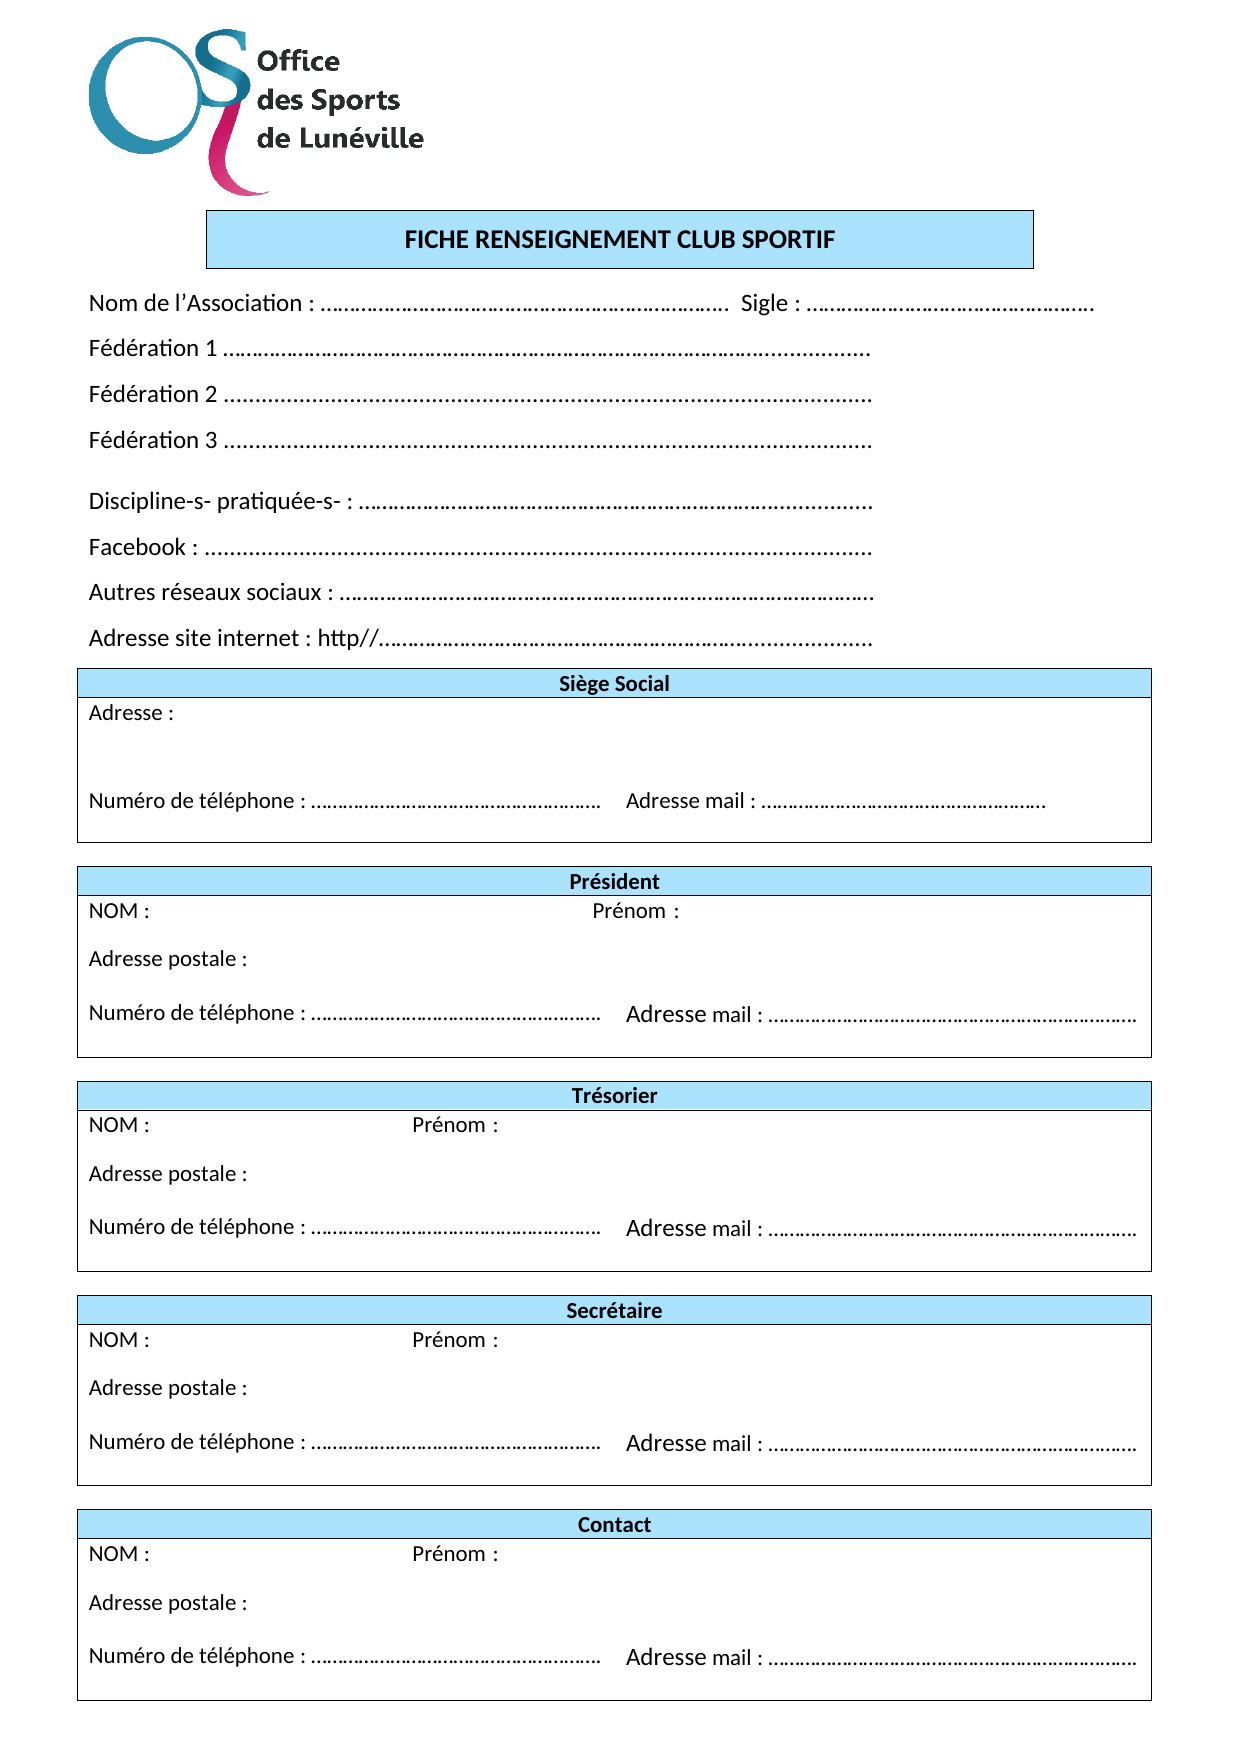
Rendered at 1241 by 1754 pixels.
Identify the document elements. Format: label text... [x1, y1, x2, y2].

table_cell Adresse mail : ……………………………………………………………. [615, 1641, 1151, 1700]
table_cell Adresse mail : ……………………………………………………………. [615, 1427, 1151, 1485]
table_cell Adresse : [78, 698, 1151, 786]
text Fédération 1 ………………………………………………………………………………….................. [89, 332, 1152, 363]
table_cell Adresse mail : ……………………………………………………………. [615, 1213, 1151, 1271]
text Adresse site internet : http//………………………………………………………..................... [89, 622, 1152, 653]
picture [88, 29, 441, 196]
table_cell NOM : Prénom : Adresse postale : [78, 1111, 1151, 1212]
text Nom de l’Association : …………………………………………………………….. Sigle : ………………………………………….. [89, 287, 1152, 317]
table_cell Numéro de téléphone : ………………………………………………. [78, 1213, 614, 1271]
text Fédération 3 ....................................................................................................... [89, 424, 1152, 454]
table_header Siège Social [78, 669, 1151, 697]
table_cell Numéro de téléphone : ………………………………………………. [78, 1641, 614, 1700]
text Facebook : .......................................................................................................... [89, 531, 1152, 561]
table_cell Adresse mail : ……………………………………………………………. [615, 998, 1151, 1057]
text Fédération 2 ....................................................................................................... [89, 378, 1152, 409]
table_header Président [78, 867, 1151, 895]
table_header Contact [78, 1510, 1151, 1538]
table_header Trésorier [78, 1082, 1151, 1109]
text Discipline-s- pratiquée-s- : ………………………………………………………………................ [89, 485, 1152, 515]
table_cell NOM : Prénom : Adresse postale : [78, 1539, 1151, 1641]
table_cell Numéro de téléphone : ………………………………………………. [78, 786, 614, 842]
table_cell Numéro de téléphone : ………………………………………………. [78, 1427, 614, 1485]
table_cell Adresse mail : ……………………………………………… [615, 786, 1151, 842]
table_cell NOM : Prénom : Adresse postale : [78, 896, 1151, 998]
text Autres réseaux sociaux : ………………………………………………………………………………… [89, 576, 1152, 607]
table_header Secrétaire [78, 1296, 1151, 1324]
table_cell Numéro de téléphone : ………………………………………………. [78, 998, 614, 1057]
table_cell NOM : Prénom : Adresse postale : [78, 1325, 1151, 1427]
table_header FICHE RENSEIGNEMENT CLUB SPORTIF [207, 211, 1033, 268]
